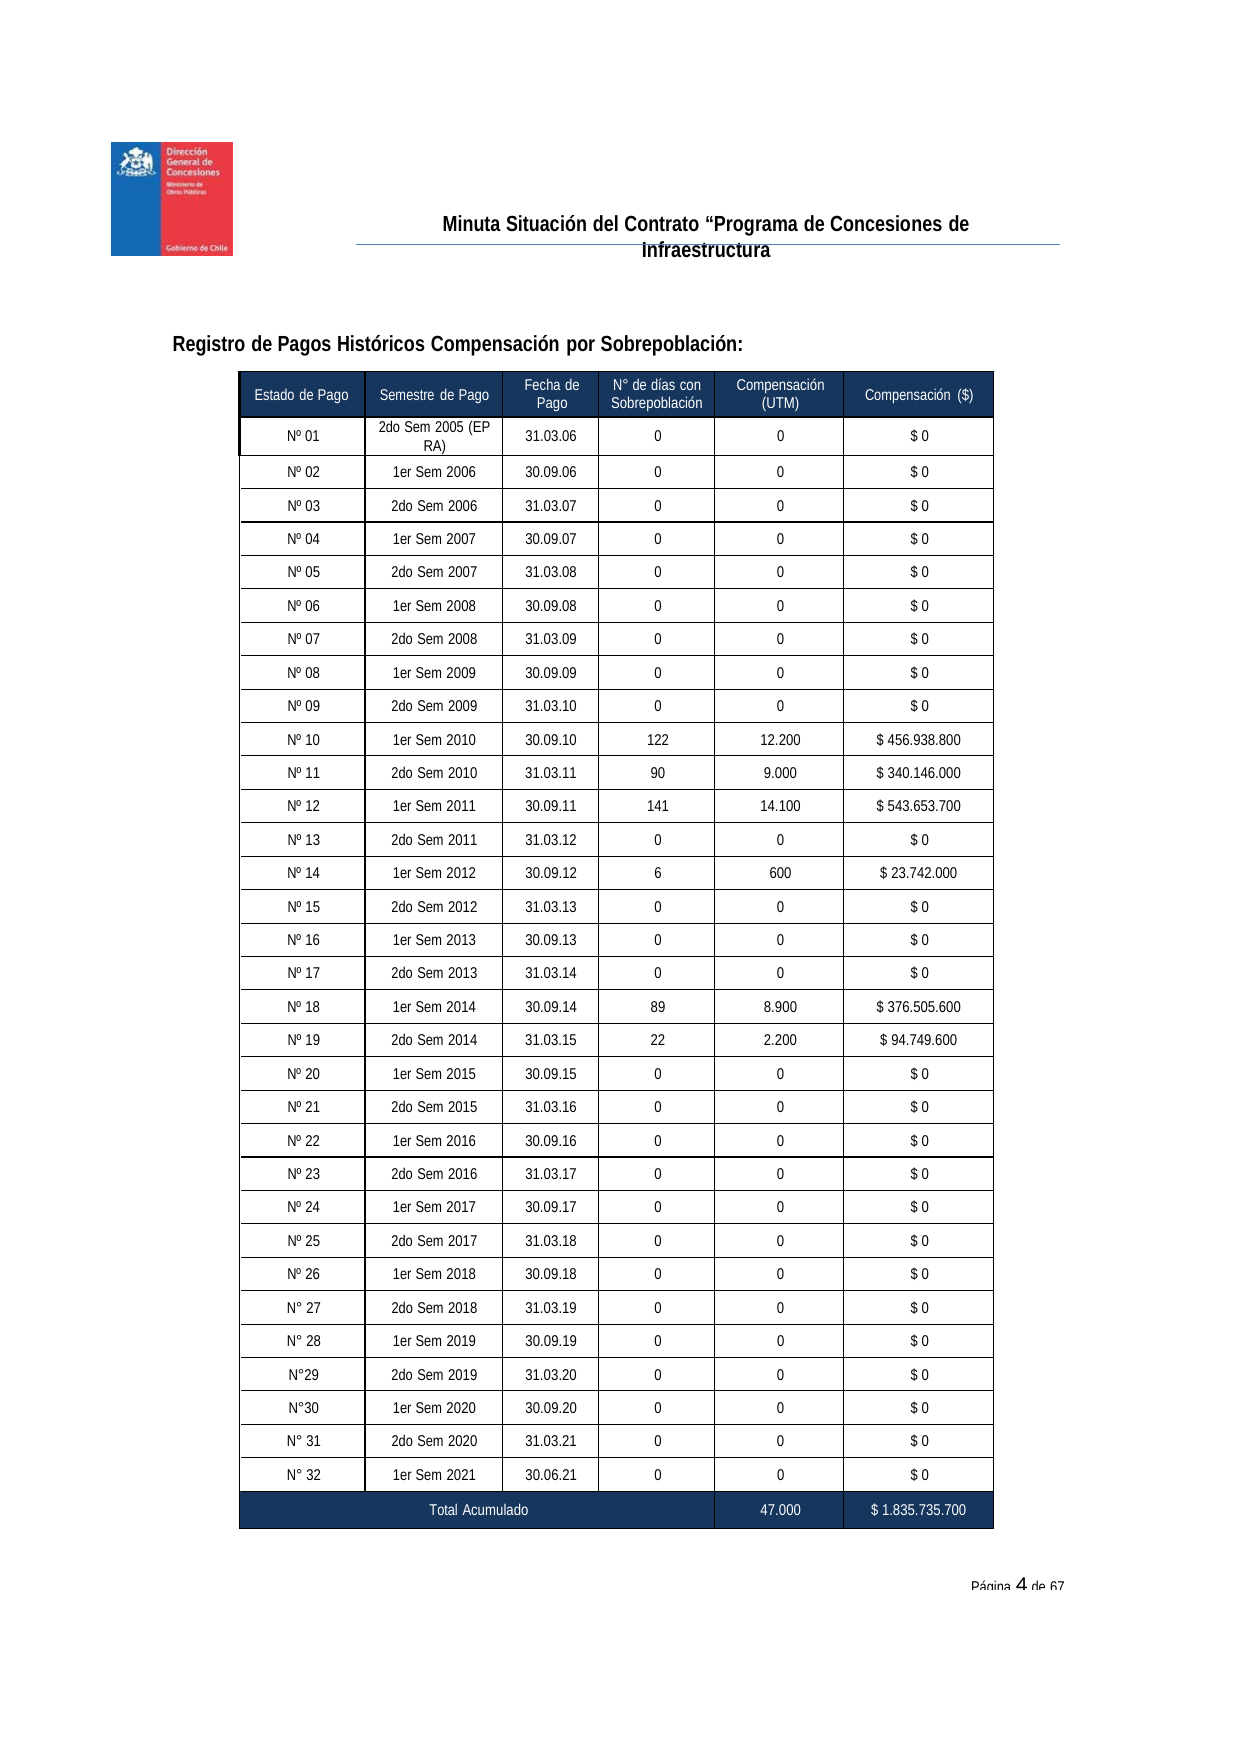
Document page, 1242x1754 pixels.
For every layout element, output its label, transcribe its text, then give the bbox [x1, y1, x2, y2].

table_cell 0 [715, 924, 843, 956]
table_cell 0 [715, 890, 843, 922]
table_cell 31.03.08 [503, 556, 598, 588]
table_cell 1er Sem 2006 [366, 456, 502, 488]
table_cell Nº 11 [240, 755, 364, 789]
table_cell N° 27 [240, 1290, 364, 1323]
table_cell 0 [715, 523, 843, 555]
table_cell 1er Sem 2009 [366, 656, 502, 688]
table_cell 2do Sem 2019 [366, 1358, 502, 1390]
table_cell 31.03.11 [503, 756, 598, 789]
table_cell 0 [599, 1057, 714, 1089]
table_cell 0 [599, 1158, 714, 1190]
table_cell 31.03.19 [503, 1291, 598, 1323]
table_cell Nº 02 [240, 456, 364, 488]
table_cell Nº 24 [240, 1190, 364, 1223]
table_cell 30.09.18 [503, 1258, 598, 1290]
table_cell 2do Sem 2017 [366, 1224, 502, 1257]
table_cell 1er Sem 2012 [366, 857, 502, 889]
table_cell 0 [715, 623, 843, 655]
table_cell 30.09.11 [503, 790, 598, 822]
table_cell 31.03.13 [503, 890, 598, 922]
table_cell $ 0 [844, 523, 993, 555]
table_cell 31.03.16 [503, 1091, 598, 1123]
table_cell 30.06.21 [503, 1458, 598, 1491]
table_cell 1er Sem 2020 [366, 1391, 502, 1424]
table_cell 0 [715, 1091, 843, 1123]
table_cell 1er Sem 2021 [366, 1458, 502, 1491]
table_cell 31.03.21 [503, 1425, 598, 1457]
table_cell N° 32 [240, 1457, 364, 1491]
table_cell Nº 14 [240, 856, 364, 889]
table_cell 0 [715, 1358, 843, 1390]
table_cell 0 [599, 1325, 714, 1357]
table_cell 1er Sem 2017 [366, 1191, 502, 1223]
table_cell Nº 15 [240, 889, 364, 922]
table_cell $ 0 [844, 1358, 993, 1390]
table_cell 2do Sem 2007 [366, 556, 502, 588]
table_cell 30.09.16 [503, 1124, 598, 1156]
table_cell $ 0 [844, 1057, 993, 1089]
table_cell N°29 [240, 1357, 364, 1390]
table_cell $ 456.938.800 [844, 723, 993, 755]
table_cell 31.03.10 [503, 690, 598, 722]
table_cell 6 [599, 857, 714, 889]
table_cell N°30 [240, 1390, 364, 1424]
table_cell 2.200 [715, 1024, 843, 1056]
table_cell Nº 09 [240, 689, 364, 722]
table_cell 2do Sem 2012 [366, 890, 502, 922]
table_cell $ 0 [844, 823, 993, 856]
table_cell 1er Sem 2013 [366, 924, 502, 956]
table_header Estado de Pago [241, 372, 364, 416]
table_cell 1er Sem 2019 [366, 1325, 502, 1357]
table_header Fecha de Pago [503, 372, 598, 416]
table_cell Nº 19 [240, 1023, 364, 1056]
table_cell Nº 16 [240, 923, 364, 956]
table_cell 122 [599, 723, 714, 755]
table_cell Nº 13 [240, 822, 364, 856]
table_cell 30.09.20 [503, 1391, 598, 1424]
table_header N° de días con Sobrepoblación [599, 372, 714, 416]
table_cell 0 [715, 489, 843, 521]
table_cell 14.100 [715, 790, 843, 822]
table_cell 0 [599, 690, 714, 722]
table_cell $ 0 [844, 1425, 993, 1457]
table_cell 0 [715, 1124, 843, 1156]
table_cell 0 [599, 589, 714, 622]
table_cell 47.000 [715, 1492, 843, 1528]
table_cell Nº 18 [240, 989, 364, 1023]
table_cell 0 [599, 656, 714, 688]
table_cell Nº 08 [240, 655, 364, 688]
table_cell 0 [715, 690, 843, 722]
table_cell $ 0 [844, 690, 993, 722]
table_cell 30.09.15 [503, 1057, 598, 1089]
table_cell 0 [715, 1325, 843, 1357]
table_cell 0 [599, 924, 714, 956]
picture [111, 142, 233, 256]
table_cell $ 0 [844, 1291, 993, 1323]
table_cell $ 0 [844, 1124, 993, 1156]
table_cell 31.03.14 [503, 957, 598, 989]
table_cell $ 0 [844, 418, 993, 454]
table_cell $ 0 [844, 1325, 993, 1357]
table_cell Nº 01 [241, 418, 364, 454]
table_cell Nº 21 [240, 1090, 364, 1123]
table_cell 2do Sem 2005 (EP RA) [366, 418, 502, 454]
table_cell 0 [715, 456, 843, 488]
table_cell Nº 05 [240, 555, 364, 588]
table_cell $ 543.653.700 [844, 790, 993, 822]
table_cell 1er Sem 2010 [366, 723, 502, 755]
table_cell 0 [715, 556, 843, 588]
table_cell Nº 04 [240, 521, 364, 555]
table_cell 0 [715, 589, 843, 622]
table_cell Nº 06 [240, 588, 364, 622]
table_cell $ 0 [844, 1224, 993, 1257]
table_cell 2do Sem 2016 [366, 1158, 502, 1190]
table_cell 0 [599, 1291, 714, 1323]
table_cell 2do Sem 2015 [366, 1091, 502, 1123]
table_cell 0 [599, 623, 714, 655]
table_cell 31.03.18 [503, 1224, 598, 1257]
table_cell 0 [715, 1057, 843, 1089]
table_cell 1er Sem 2008 [366, 589, 502, 622]
table_header Compensación ($) [844, 372, 993, 416]
table_cell 0 [599, 489, 714, 521]
table_cell 0 [715, 1191, 843, 1223]
table_cell 0 [599, 957, 714, 989]
table_cell 30.09.10 [503, 723, 598, 755]
table_cell 0 [715, 1458, 843, 1491]
table_cell Nº 17 [240, 956, 364, 989]
table_cell 0 [599, 1358, 714, 1390]
table_cell 0 [599, 523, 714, 555]
table_cell 0 [715, 1224, 843, 1257]
table_cell 141 [599, 790, 714, 822]
table_header Semestre de Pago [366, 372, 502, 416]
table_cell 31.03.17 [503, 1158, 598, 1190]
table_cell $ 0 [844, 1391, 993, 1424]
table_cell Nº 20 [240, 1056, 364, 1089]
table_cell 0 [599, 1091, 714, 1123]
table_cell 9.000 [715, 756, 843, 789]
table_cell 12.200 [715, 723, 843, 755]
table_cell $ 0 [844, 1158, 993, 1190]
table_cell $ 0 [844, 556, 993, 588]
table_cell 30.09.07 [503, 523, 598, 555]
table_cell $ 0 [844, 924, 993, 956]
table_cell 0 [599, 1425, 714, 1457]
table_cell 31.03.07 [503, 489, 598, 521]
table_cell Nº 22 [240, 1123, 364, 1156]
table_cell 31.03.12 [503, 823, 598, 856]
table_cell Nº 03 [240, 488, 364, 521]
table_cell 30.09.17 [503, 1191, 598, 1223]
table_cell $ 0 [844, 589, 993, 622]
table_cell 89 [599, 990, 714, 1023]
table_cell 30.09.13 [503, 924, 598, 956]
table_cell Nº 12 [240, 789, 364, 822]
table_cell 0 [715, 1425, 843, 1457]
table_cell $ 376.505.600 [844, 990, 993, 1023]
table_cell 31.03.09 [503, 623, 598, 655]
table_cell 1er Sem 2015 [366, 1057, 502, 1089]
table_cell 0 [599, 823, 714, 856]
table_cell 0 [715, 1391, 843, 1424]
table_cell 0 [715, 1158, 843, 1190]
table_cell 0 [599, 456, 714, 488]
table_cell $ 340.146.000 [844, 756, 993, 789]
table_cell 0 [599, 890, 714, 922]
table_cell N° 31 [240, 1424, 364, 1457]
table_cell 0 [599, 1124, 714, 1156]
table_cell 600 [715, 857, 843, 889]
table_cell 31.03.15 [503, 1024, 598, 1056]
table_header Compensación (UTM) [715, 372, 843, 416]
table_cell 30.09.08 [503, 589, 598, 622]
table_cell 0 [599, 418, 714, 454]
table_cell 1er Sem 2016 [366, 1124, 502, 1156]
table_cell $ 0 [844, 1091, 993, 1123]
table_cell 0 [599, 1391, 714, 1424]
text Registro de Pagos Históricos Compensación por Sobrepoblación: [172, 331, 1083, 356]
table_cell 0 [599, 556, 714, 588]
table_cell 2do Sem 2010 [366, 756, 502, 789]
table_cell $ 0 [844, 456, 993, 488]
table_cell $ 1.835.735.700 [844, 1492, 993, 1528]
table_cell 0 [715, 1291, 843, 1323]
table_cell 1er Sem 2007 [366, 523, 502, 555]
table_cell $ 0 [844, 1191, 993, 1223]
table_cell 2do Sem 2018 [366, 1291, 502, 1323]
table_cell 2do Sem 2013 [366, 957, 502, 989]
table_cell 1er Sem 2018 [366, 1258, 502, 1290]
table_cell 0 [715, 656, 843, 688]
table_cell 2do Sem 2008 [366, 623, 502, 655]
table_cell $ 0 [844, 957, 993, 989]
table_cell 0 [715, 823, 843, 856]
table_cell 0 [599, 1224, 714, 1257]
table_cell 22 [599, 1024, 714, 1056]
table_cell 0 [599, 1458, 714, 1491]
table_cell 2do Sem 2009 [366, 690, 502, 722]
table_cell $ 0 [844, 656, 993, 688]
table_cell $ 0 [844, 1458, 993, 1491]
table_cell 30.09.14 [503, 990, 598, 1023]
table_cell 1er Sem 2011 [366, 790, 502, 822]
table_cell 2do Sem 2020 [366, 1425, 502, 1457]
table_cell 2do Sem 2014 [366, 1024, 502, 1056]
table_cell $ 0 [844, 623, 993, 655]
table_cell Nº 25 [240, 1223, 364, 1257]
table_cell 2do Sem 2006 [366, 489, 502, 521]
table_cell N° 28 [240, 1324, 364, 1357]
table_cell 30.09.09 [503, 656, 598, 688]
table_cell Total Acumulado [240, 1491, 714, 1528]
table_cell 0 [715, 418, 843, 454]
table_cell Nº 10 [240, 722, 364, 755]
table_cell 2do Sem 2011 [366, 823, 502, 856]
table_cell 31.03.20 [503, 1358, 598, 1390]
table_cell 1er Sem 2014 [366, 990, 502, 1023]
table_cell $ 23.742.000 [844, 857, 993, 889]
table_cell 31.03.06 [503, 418, 598, 454]
table_cell 0 [599, 1191, 714, 1223]
table_cell 8.900 [715, 990, 843, 1023]
table_cell 0 [599, 1258, 714, 1290]
table_cell Nº 07 [240, 622, 364, 655]
table_cell 90 [599, 756, 714, 789]
table_cell $ 94.749.600 [844, 1024, 993, 1056]
table_cell $ 0 [844, 1258, 993, 1290]
table_cell $ 0 [844, 489, 993, 521]
table_cell Nº 23 [240, 1156, 364, 1190]
table_cell 30.09.06 [503, 456, 598, 488]
table_cell 0 [715, 957, 843, 989]
table_cell Nº 26 [240, 1257, 364, 1290]
table_cell 30.09.12 [503, 857, 598, 889]
table_cell 30.09.19 [503, 1325, 598, 1357]
table_cell $ 0 [844, 890, 993, 922]
table_cell 0 [715, 1258, 843, 1290]
